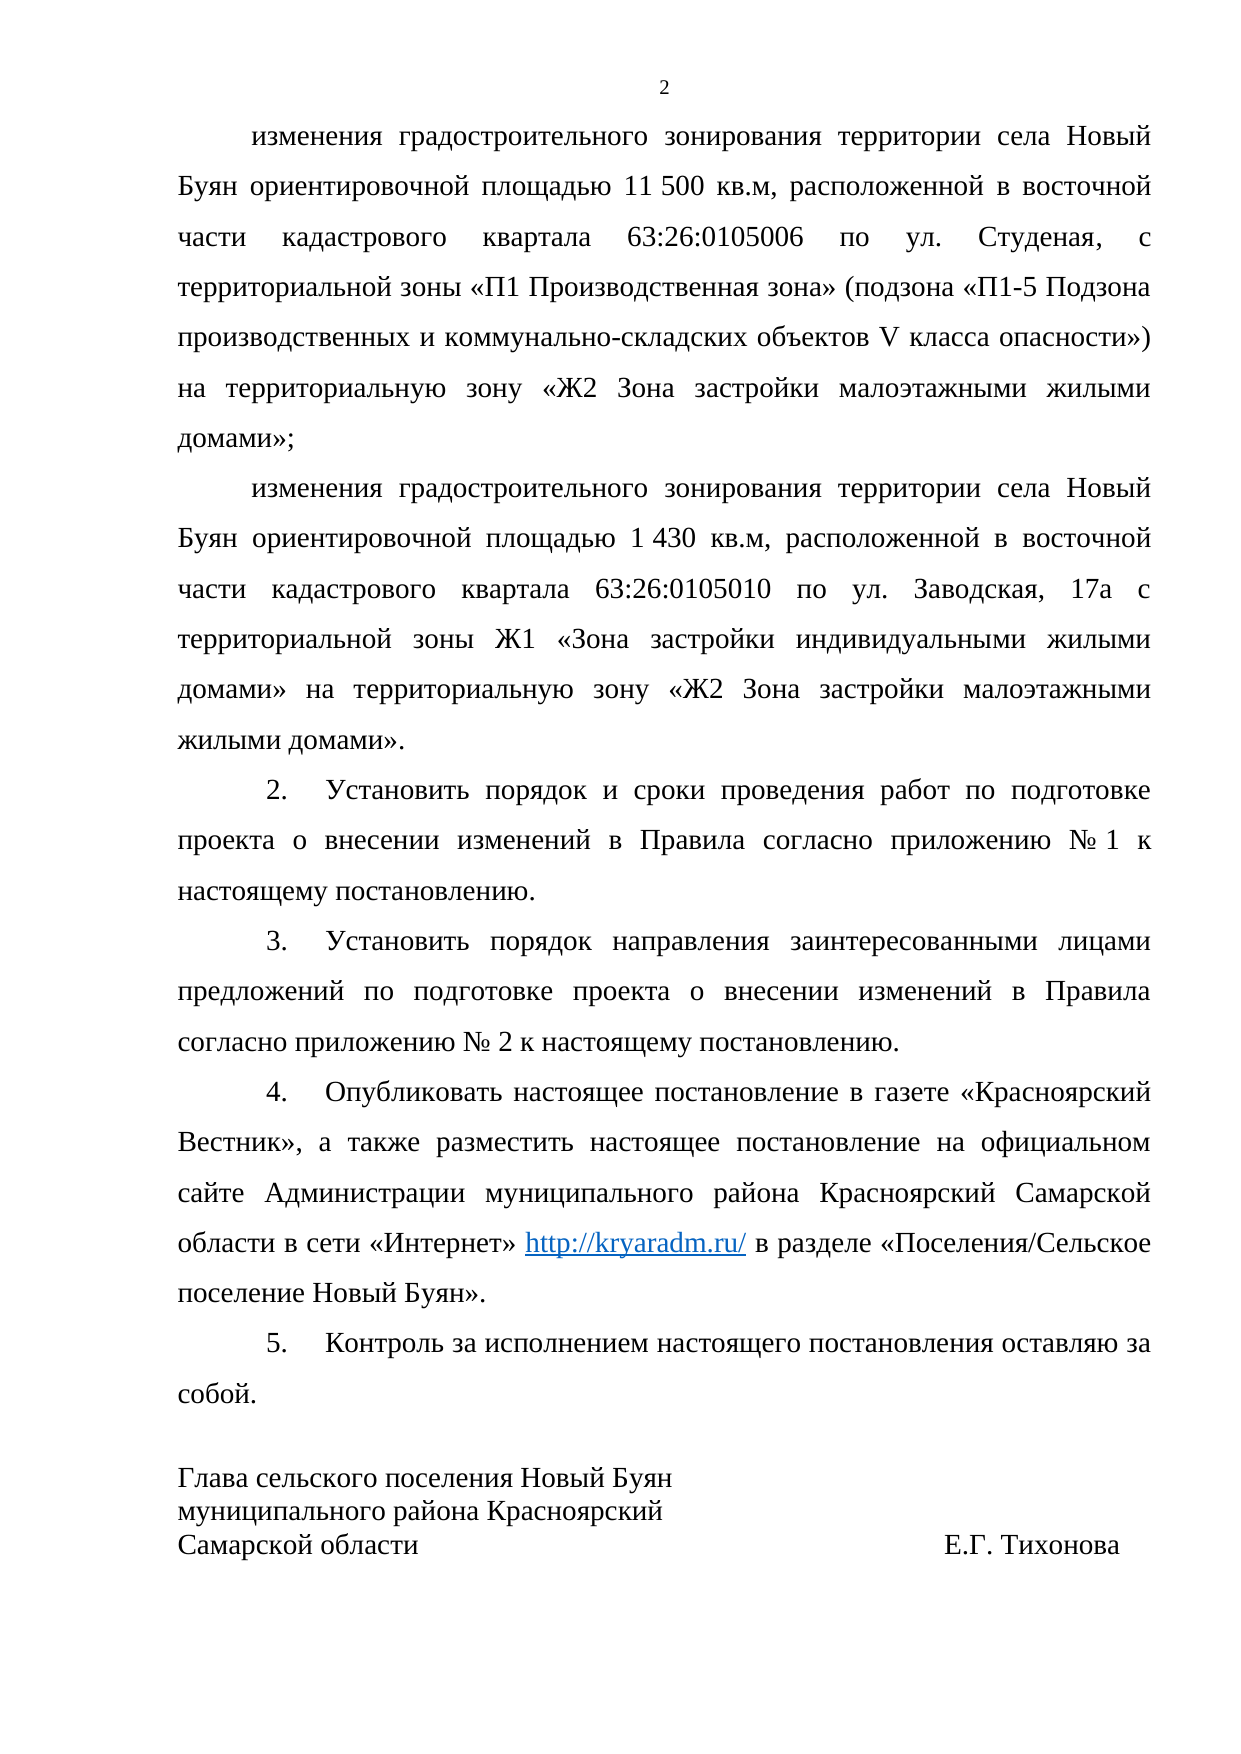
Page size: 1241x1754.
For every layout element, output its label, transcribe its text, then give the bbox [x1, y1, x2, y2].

list Опубликовать настоящее постановление в газете «Красноярский Вестник», а также разместить настоящее постановление на официальном сайте Администрации муниципального района Красноярский Самарской области в сети «Интернет» http://kryaradm.ru/ в разделе «Поселения/Сельское поселение Новый Буян». [177, 1074, 1152, 1309]
list Контроль за исполнением настоящего постановления оставляю за собой. [177, 1326, 1152, 1409]
text изменения градостроительного зонирования территории села Новый Буян ориентировочной площадью 11 500 кв.м, расположенной в восточной части кадастрового квартала 63:26:0105006 по ул. Студеная, с территориальной зоны «П1 Производственная зона» (подзона «П1-5 Подзона производственных и коммунально-складских объектов V класса опасности») на территориальную зону «Ж2 Зона застройки малоэтажными жилыми домами»; [177, 118, 1152, 453]
text Самарской области Е.Г. Тихонова [177, 1527, 1152, 1560]
text Глава сельского поселения Новый Буян [177, 1460, 1152, 1493]
list Установить порядок и сроки проведения работ по подготовке проекта о внесении изменений в Правила согласно приложению № 1 к настоящему постановлению. [177, 772, 1152, 906]
list Установить порядок направления заинтересованными лицами предложений по подготовке проекта о внесении изменений в Правила согласно приложению № 2 к настоящему постановлению. [177, 923, 1152, 1057]
text изменения градостроительного зонирования территории села Новый Буян ориентировочной площадью 1 430 кв.м, расположенной в восточной части кадастрового квартала 63:26:0105010 по ул. Заводская, 17а с территориальной зоны Ж1 «Зона застройки индивидуальными жилыми домами» на территориальную зону «Ж2 Зона застройки малоэтажными жилыми домами». [177, 470, 1152, 755]
text муниципального района Красноярский [177, 1493, 1152, 1527]
